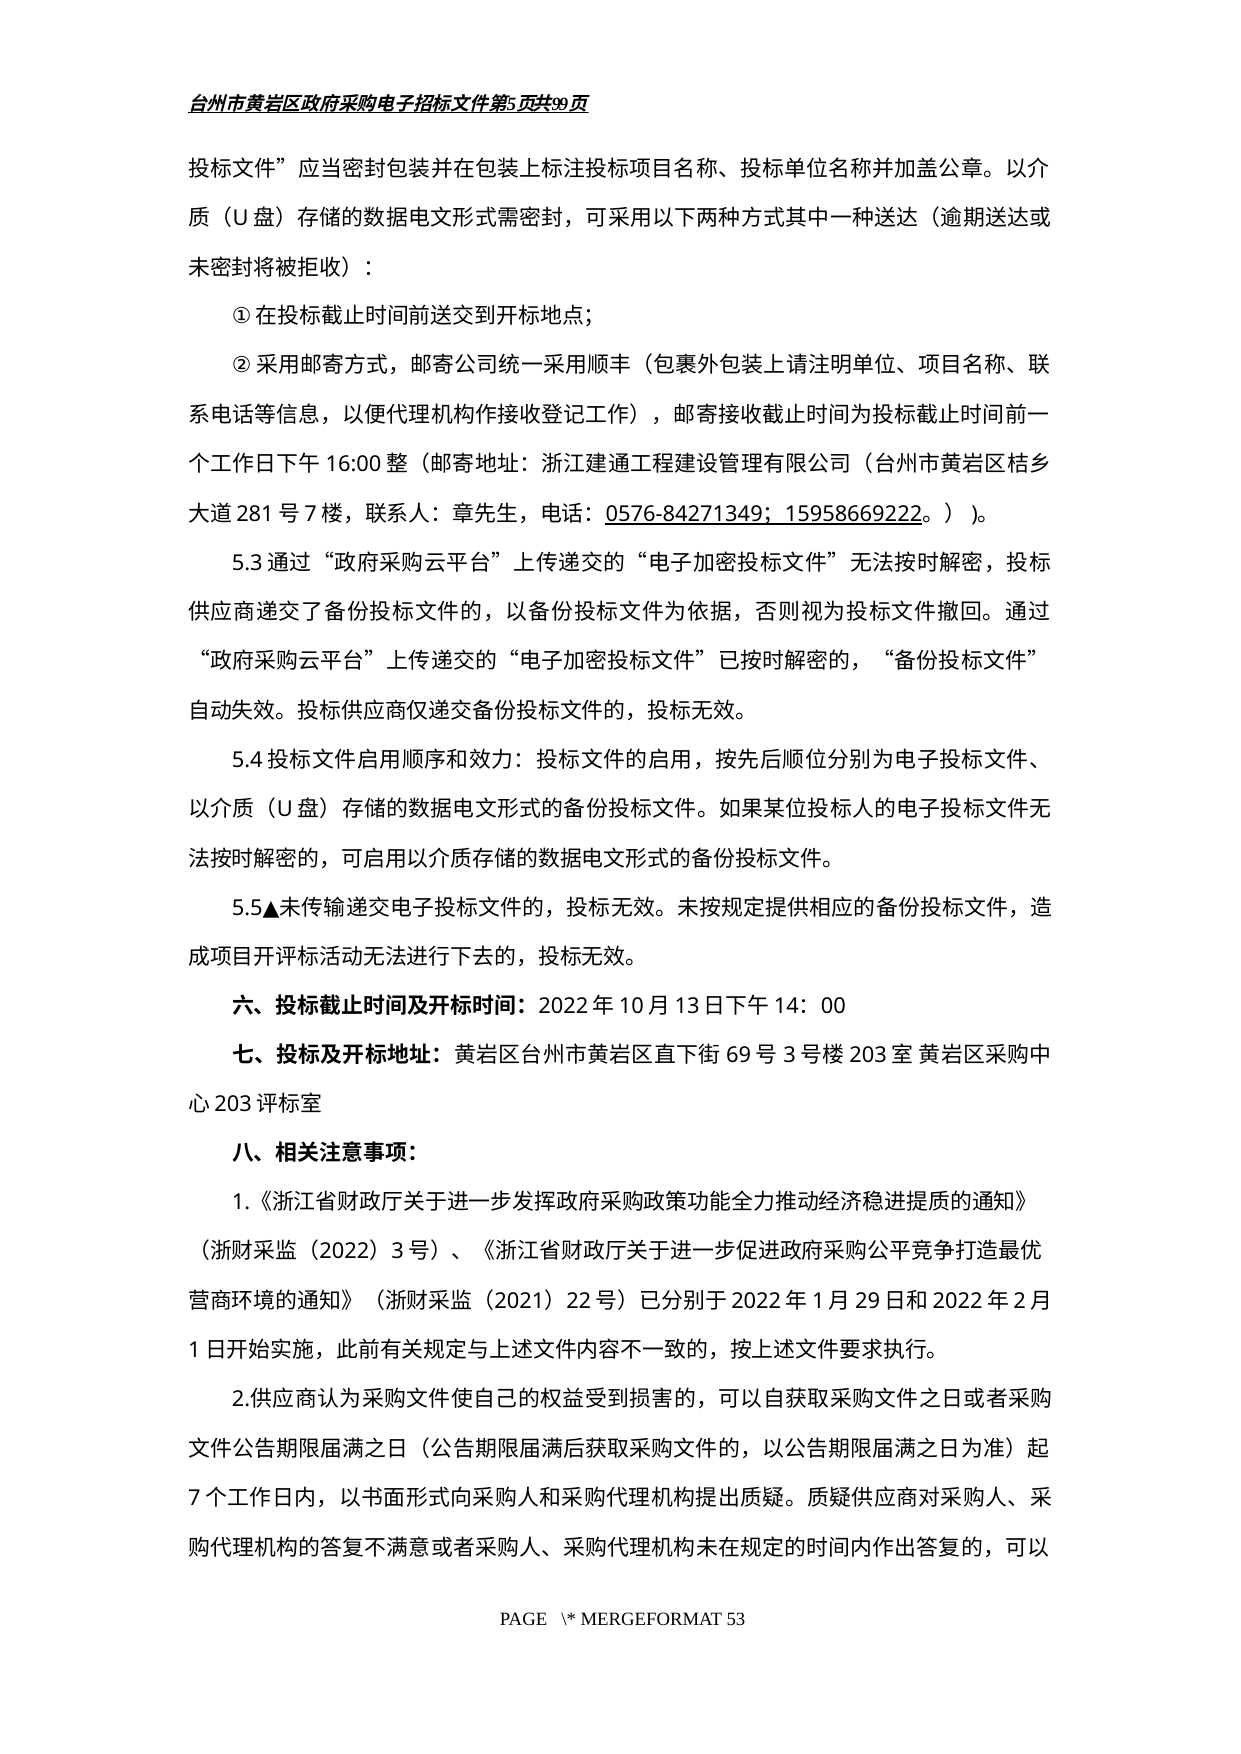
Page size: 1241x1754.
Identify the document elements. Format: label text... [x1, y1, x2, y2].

text 5.4投标文件启用顺序和效力：投标文件的启用，按先后顺位分别为电子投标文件、以介质（U盘）存储的数据电文形式的备份投标文件。如果某位投标人的电子投标文件无法按时解密的，可启用以介质存储的数据电文形式的备份投标文件。 [188, 741, 1052, 873]
text 八、相关注意事项： [188, 1134, 1052, 1168]
text ②采用邮寄方式，邮寄公司统一采用顺丰（包裹外包装上请注明单位、项目名称、联系电话等信息，以便代理机构作接收登记工作），邮寄接收截止时间为投标截止时间前一个工作日下午16:00整（邮寄地址：浙江建通工程建设管理有限公司（台州市黄岩区桔乡大道281号7楼，联系人：章先生，电话：0576-84271349；15958669222。） )。 [188, 347, 1052, 528]
text 5.5▲未传输递交电子投标文件的，投标无效。未按规定提供相应的备份投标文件，造成项目开评标活动无法进行下去的，投标无效。 [188, 889, 1052, 972]
text 5.3通过“政府采购云平台”上传递交的“电子加密投标文件”无法按时解密，投标供应商递交了备份投标文件的，以备份投标文件为依据，否则视为投标文件撤回。通过“政府采购云平台”上传递交的“电子加密投标文件”已按时解密的，“备份投标文件”自动失效。投标供应商仅递交备份投标文件的，投标无效。 [188, 544, 1052, 725]
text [188, 1381, 1052, 1562]
text 六、投标截止时间及开标时间：2022年10月13日下午14：00 [188, 987, 1052, 1020]
text 1.《浙江省财政厅关于进一步发挥政府采购政策功能全力推动经济稳进提质的通知》 （浙财采监（2022）3号）、《浙江省财政厅关于进一步促进政府采购公平竞争打造最优营商环境的通知》（浙财采监（2021）22号）已分别于2022年1月29日和2022年2月1日开始实施，此前有关规定与上述文件内容不一致的，按上述文件要求执行。 [188, 1183, 1052, 1365]
text 七、投标及开标地址：黄岩区台州市黄岩区直下街69号 3号楼203室 黄岩区采购中心203评标室 [188, 1036, 1052, 1119]
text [188, 150, 1052, 282]
text ①在投标截止时间前送交到开标地点； [188, 298, 1052, 331]
